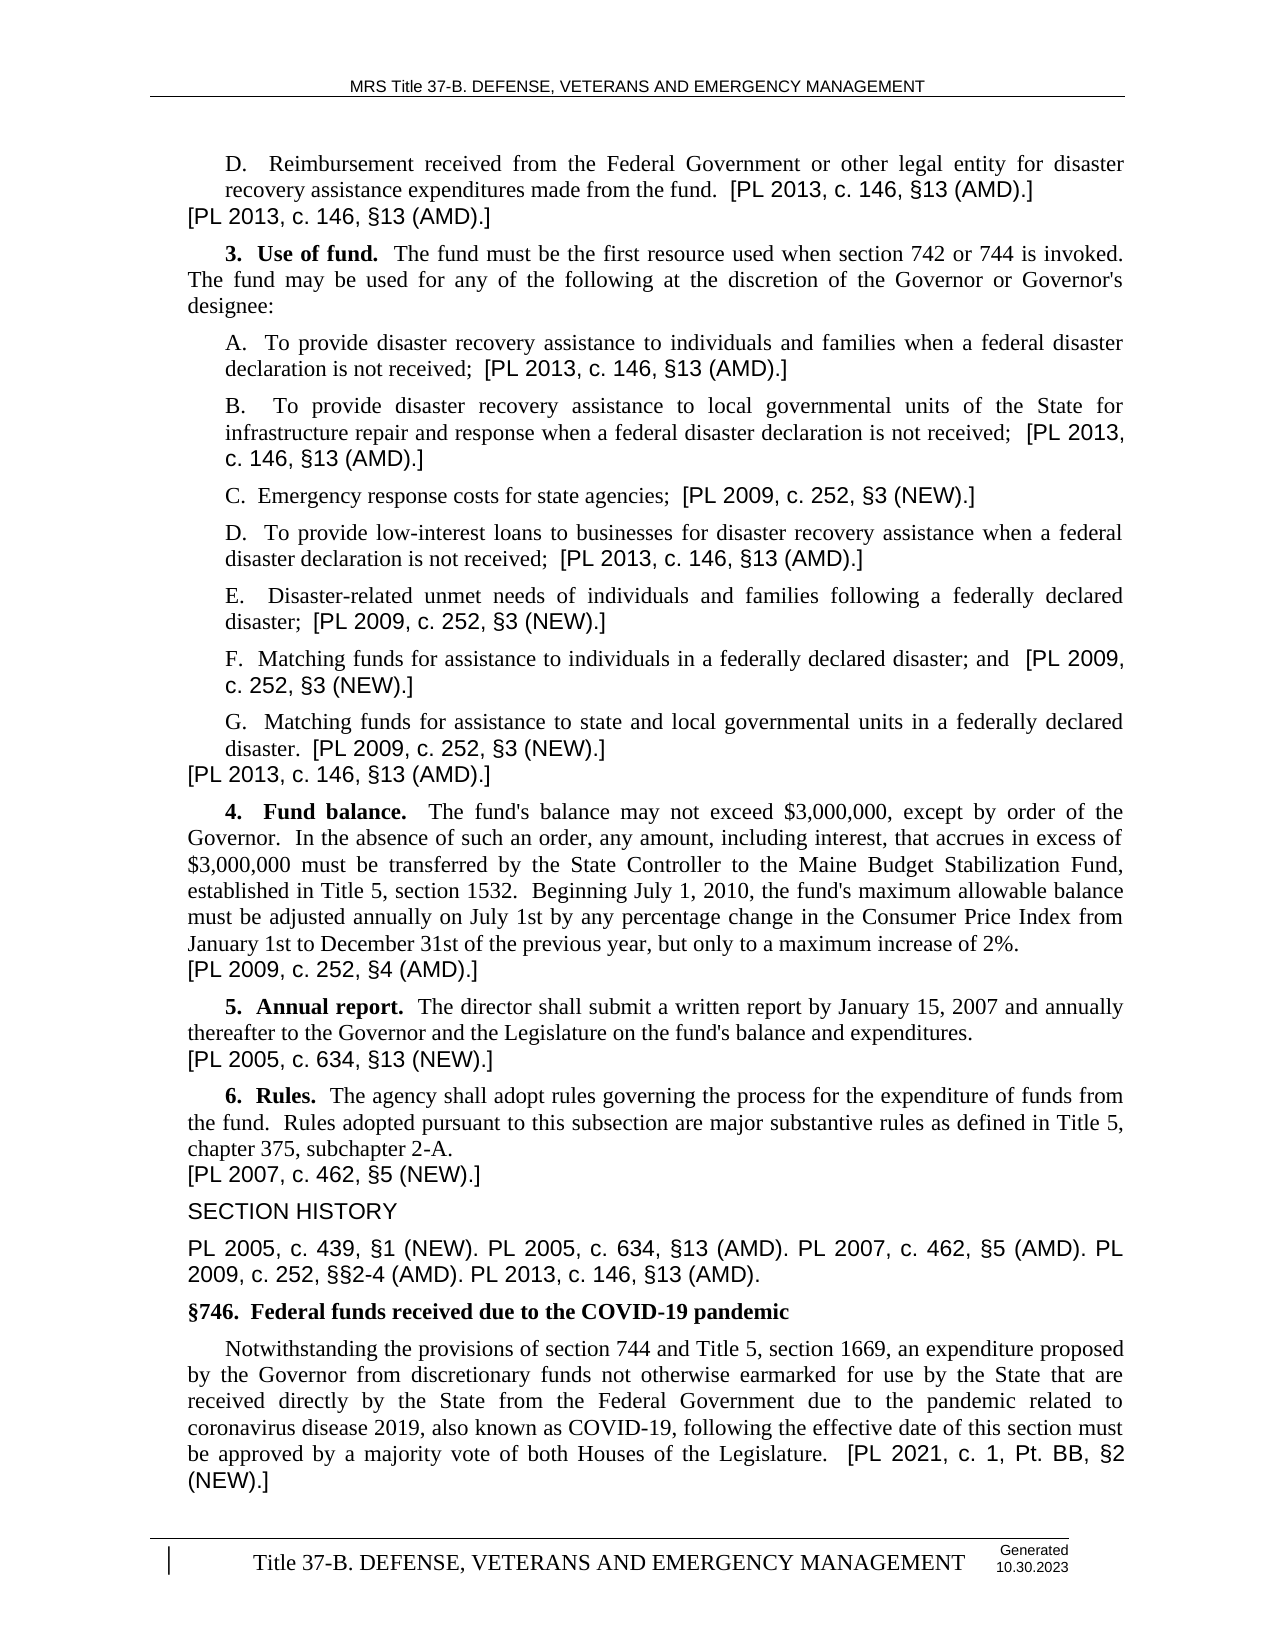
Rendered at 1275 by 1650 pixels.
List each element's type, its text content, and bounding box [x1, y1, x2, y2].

text G. Matching funds for assistance to state and local governmental units in a federally declared disaster. [PL 2009, c. 252, §3 (NEW).] [225, 708, 1125, 761]
text E. Disaster-related unmet needs of individuals and families following a federally declared disaster; [PL 2009, c. 252, §3 (NEW).] [225, 582, 1125, 635]
text [PL 2013, c. 146, §13 (AMD).] [187, 203, 1125, 229]
text §746. Federal funds received due to the COVID-19 pandemic [187, 1298, 1125, 1324]
text [PL 2013, c. 146, §13 (AMD).] [187, 761, 1125, 788]
text 6. Rules. The agency shall adopt rules governing the process for the expenditure of funds from the fund. Rules adopted pursuant to this subsection are major substantive rules as defined in Title 5, chapter 375, subchapter 2‑A. [187, 1082, 1125, 1161]
text D. To provide low-interest loans to businesses for disaster recovery assistance when a federal disaster declaration is not received; [PL 2013, c. 146, §13 (AMD).] [225, 519, 1125, 572]
text [PL 2007, c. 462, §5 (NEW).] [187, 1161, 1125, 1188]
text SECTION HISTORY [187, 1198, 1125, 1224]
text Notwithstanding the provisions of section 744 and Title 5, section 1669, an expenditure proposed by the Governor from discretionary funds not otherwise earmarked for use by the State that are received directly by the State from the Federal Government due to the pandemic related to coronavirus disease 2019, also known as COVID-19, following the effective date of this section must be approved by a majority vote of both Houses of the Legislature. [PL 2021, c. 1, Pt. BB, §2 (NEW).] [187, 1335, 1125, 1493]
text F. Matching funds for assistance to individuals in a federally declared disaster; and [PL 2009, c. 252, §3 (NEW).] [225, 645, 1125, 698]
text A. To provide disaster recovery assistance to individuals and families when a federal disaster declaration is not received; [PL 2013, c. 146, §13 (AMD).] [225, 329, 1125, 382]
text C. Emergency response costs for state agencies; [PL 2009, c. 252, §3 (NEW).] [225, 482, 1125, 508]
text PL 2005, c. 439, §1 (NEW). PL 2005, c. 634, §13 (AMD). PL 2007, c. 462, §5 (AMD). PL 2009, c. 252, §§2-4 (AMD). PL 2013, c. 146, §13 (AMD). [187, 1235, 1125, 1288]
text D. Reimbursement received from the Federal Government or other legal entity for disaster recovery assistance expenditures made from the fund. [PL 2013, c. 146, §13 (AMD).] [225, 150, 1125, 203]
text 4. Fund balance. The fund's balance may not exceed $3,000,000, except by order of the Governor. In the absence of such an order, any amount, including interest, that accrues in excess of $3,000,000 must be transferred by the State Controller to the Maine Budget Stabilization Fund, established in Title 5, section 1532. Beginning July 1, 2010, the fund's maximum allowable balance must be adjusted annually on July 1st by any percentage change in the Consumer Price Index from January 1st to December 31st of the previous year, but only to a maximum increase of 2%. [187, 798, 1125, 956]
text 5. Annual report. The director shall submit a written report by January 15, 2007 and annually thereafter to the Governor and the Legislature on the fund's balance and expenditures. [187, 993, 1125, 1046]
text [PL 2009, c. 252, §4 (AMD).] [187, 956, 1125, 982]
text B. To provide disaster recovery assistance to local governmental units of the State for infrastructure repair and response when a federal disaster declaration is not received; [PL 2013, c. 146, §13 (AMD).] [225, 392, 1125, 471]
text [PL 2005, c. 634, §13 (NEW).] [187, 1046, 1125, 1072]
text 3. Use of fund. The fund must be the first resource used when section 742 or 744 is invoked. The fund may be used for any of the following at the discretion of the Governor or Governor's designee: [187, 239, 1125, 319]
